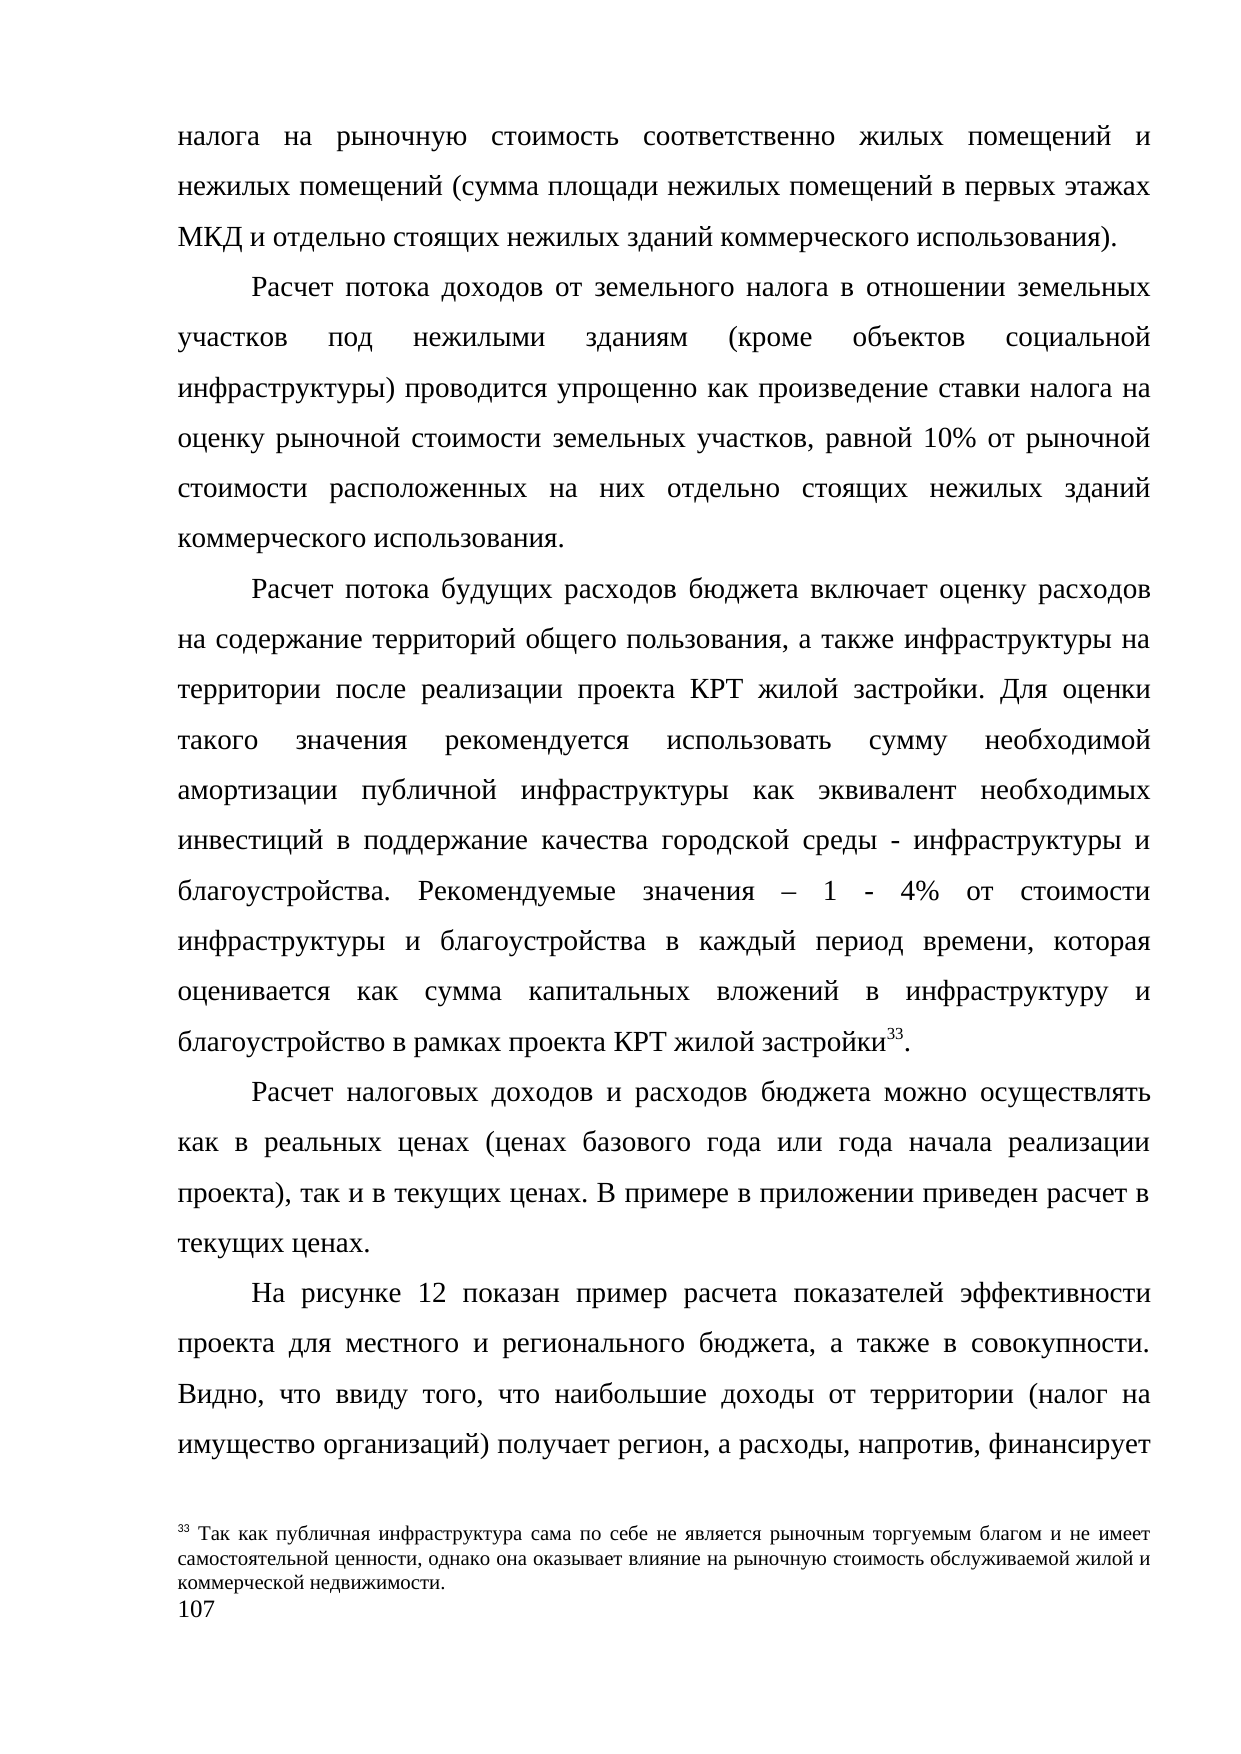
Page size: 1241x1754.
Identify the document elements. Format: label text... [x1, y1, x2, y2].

text Расчет налоговых доходов и расходов бюджета можно осуществлять как в реальных ценах (ценах базового года или года начала реализации проекта), так и в текущих ценах. В примере в приложении приведен расчет в текущих ценах. [177, 1074, 1152, 1258]
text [177, 118, 1152, 252]
text Расчет потока доходов от земельного налога в отношении земельных участков под нежилыми зданиям (кроме объектов социальной инфраструктуры) проводится упрощенно как произведение ставки налога на оценку рыночной стоимости земельных участков, равной 10% от рыночной стоимости расположенных на них отдельно стоящих нежилых зданий коммерческого использования. [177, 269, 1152, 554]
text Расчет потока будущих расходов бюджета включает оценку расходов на содержание территорий общего пользования, а также инфраструктуры на территории после реализации проекта КРТ жилой застройки. Для оценки такого значения рекомендуется использовать сумму необходимой амортизации публичной инфраструктуры как эквивалент необходимых инвестиций в поддержание качества городской среды - инфраструктуры и благоустройства. Рекомендуемые значения – 1 - 4% от стоимости инфраструктуры и благоустройства в каждый период времени, которая оценивается как сумма капитальных вложений в инфраструктуру и благоустройство в рамках проекта КРТ жилой застройки. [177, 571, 1152, 1057]
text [177, 1275, 1152, 1460]
